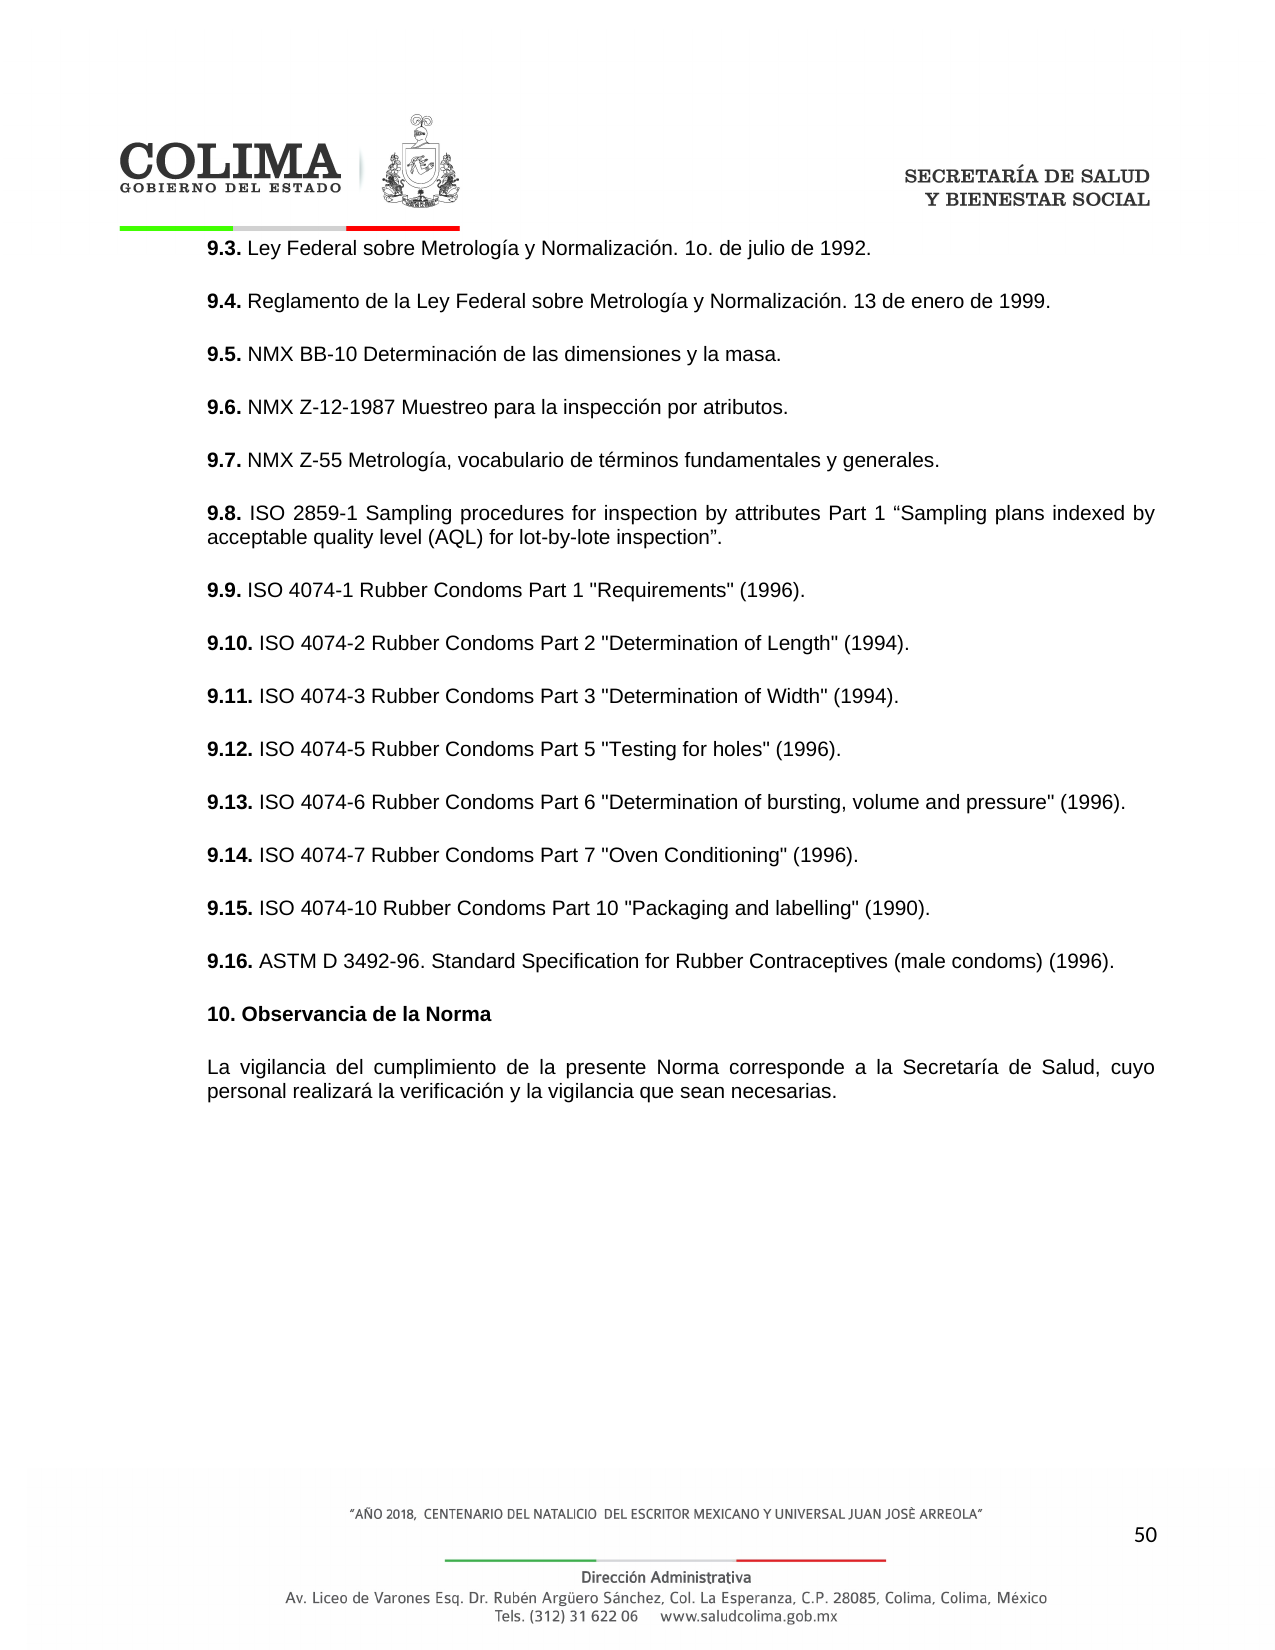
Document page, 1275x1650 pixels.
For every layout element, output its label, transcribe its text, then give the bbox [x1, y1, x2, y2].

text 9.8. ISO 2859-1 Sampling procedures for inspection by attributes Part 1 “Sampling plans indexed by acceptable quality level (AQL) for lot-by-lote inspection”. [207, 501, 1157, 549]
text La vigilancia del cumplimiento de la presente Norma corresponde a la Secretaría de Salud, cuyo personal realizará la verificación y la vigilancia que sean necesarias. [207, 1055, 1157, 1103]
text 9.10. ISO 4074-2 Rubber Condoms Part 2 "Determination of Length" (1994). [207, 631, 1157, 655]
picture [26, 1468, 1275, 1650]
text 9.11. ISO 4074-3 Rubber Condoms Part 3 "Determination of Width" (1994). [207, 684, 1157, 708]
text 10. Observancia de la Norma [207, 1002, 1157, 1026]
text 9.9. ISO 4074-1 Rubber Condoms Part 1 "Requirements" (1996). [207, 578, 1157, 602]
text 9.13. ISO 4074-6 Rubber Condoms Part 6 "Determination of bursting, volume and pressure" (1996). [207, 790, 1157, 814]
text 9.7. NMX Z-55 Metrología, vocabulario de términos fundamentales y generales. [207, 448, 1157, 472]
text 9.14. ISO 4074-7 Rubber Condoms Part 7 "Oven Conditioning" (1996). [207, 843, 1157, 867]
text 9.12. ISO 4074-5 Rubber Condoms Part 5 "Testing for holes" (1996). [207, 737, 1157, 761]
text 9.4. Reglamento de la Ley Federal sobre Metrología y Normalización. 13 de enero de 1999. [207, 289, 1157, 313]
text 9.6. NMX Z-12-1987 Muestreo para la inspección por atributos. [207, 395, 1157, 419]
picture [3, 29, 1267, 255]
text 9.16. ASTM D 3492-96. Standard Specification for Rubber Contraceptives (male condoms) (1996). [207, 949, 1157, 973]
text 9.3. Ley Federal sobre Metrología y Normalización. 1o. de julio de 1992. [207, 236, 1157, 260]
text 9.15. ISO 4074-10 Rubber Condoms Part 10 "Packaging and labelling" (1990). [207, 896, 1157, 920]
text 9.5. NMX BB-10 Determinación de las dimensiones y la masa. [207, 342, 1157, 366]
